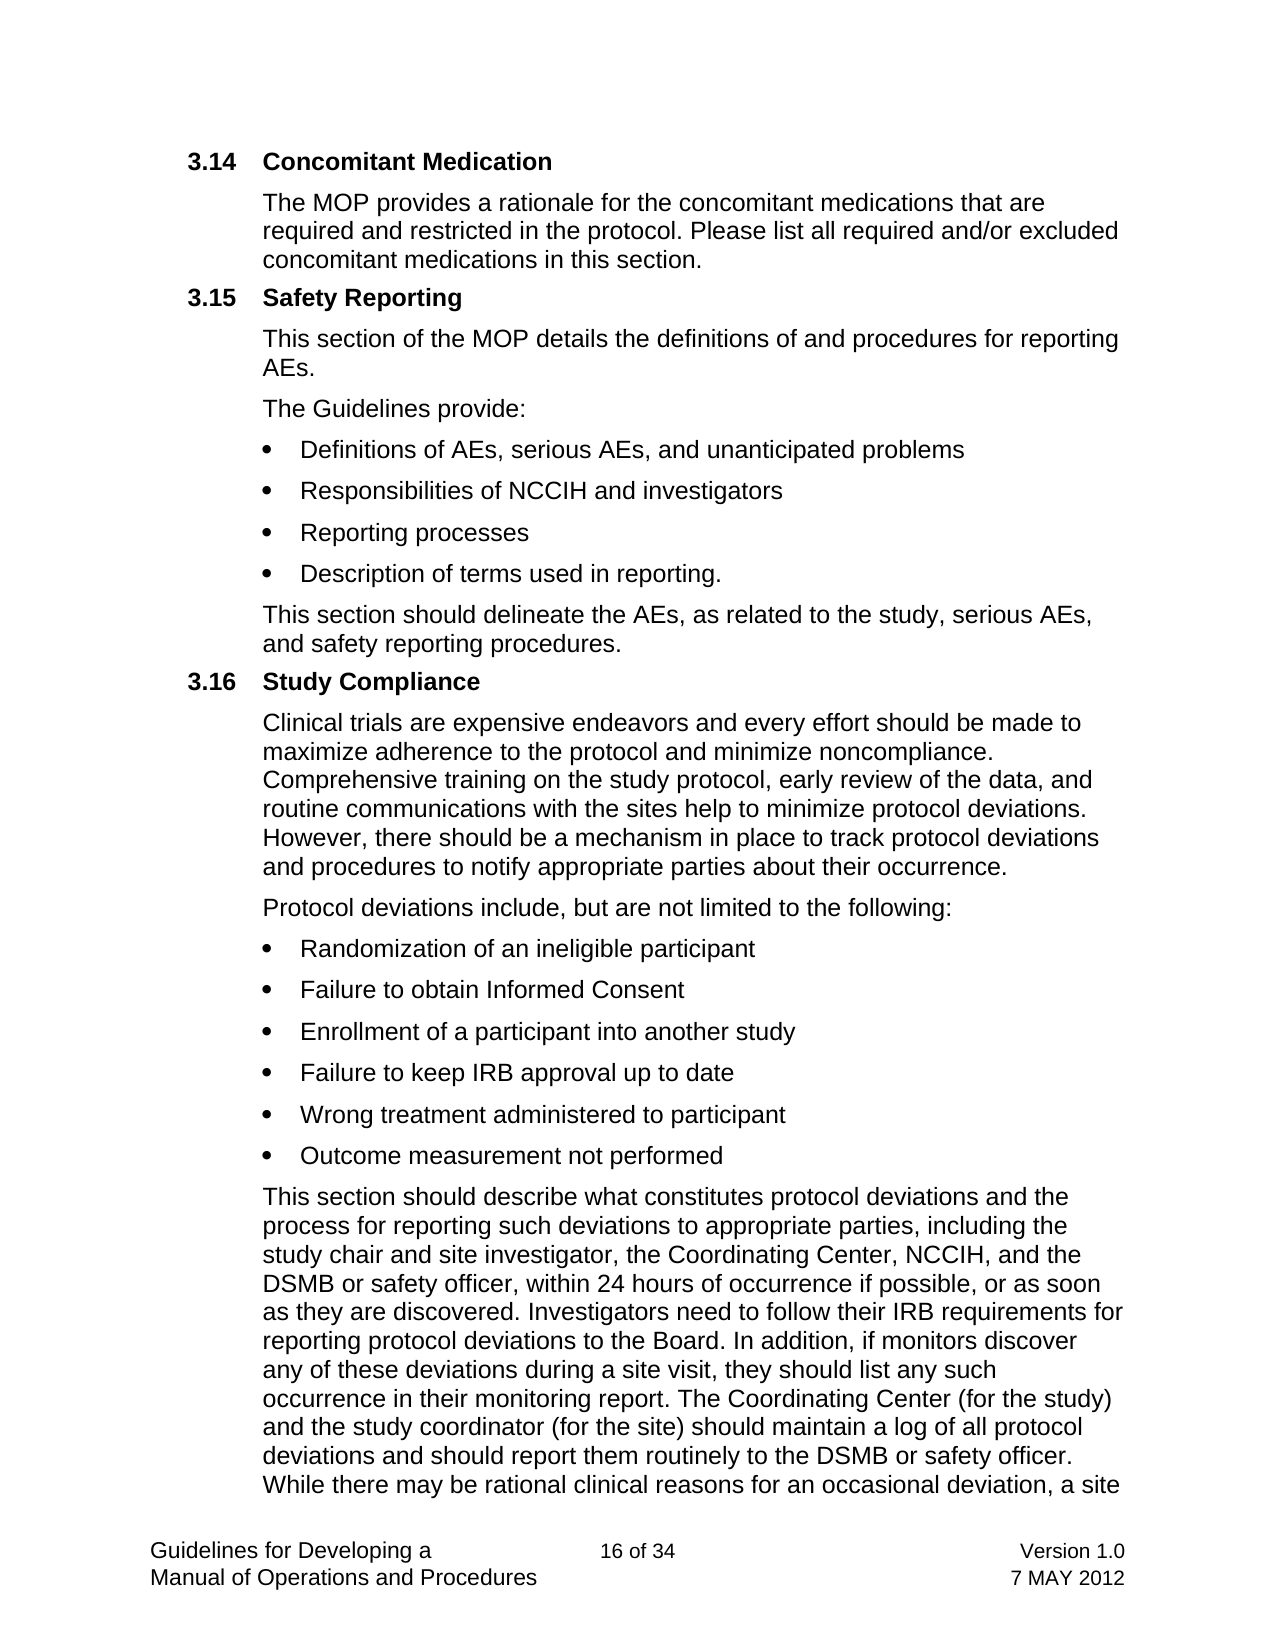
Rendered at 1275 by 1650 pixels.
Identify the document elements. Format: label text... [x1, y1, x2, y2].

list Outcome measurement not performed [262, 1141, 1125, 1170]
text Protocol deviations include, but are not limited to the following: [262, 893, 1125, 922]
list Description of terms used in reporting. [262, 559, 1125, 588]
list Responsibilities of NCCIH and investigators [262, 476, 1125, 505]
list Randomization of an ineligible participant [262, 934, 1125, 963]
list Definitions of AEs, serious AEs, and unanticipated problems [262, 435, 1125, 464]
subtitle 3.15 Safety Reporting [187, 286, 1125, 311]
list Enrollment of a participant into another study [262, 1017, 1125, 1046]
text This section of the MOP details the definitions of and procedures for reporting AEs. [262, 324, 1125, 381]
list Failure to keep IRB approval up to date [262, 1058, 1125, 1087]
list Wrong treatment administered to participant [262, 1099, 1125, 1128]
subtitle 3.14 Concomitant Medication [187, 150, 1125, 175]
text This section should delineate the AEs, as related to the study, serious AEs, and safety reporting procedures. [262, 600, 1125, 658]
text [262, 1182, 1125, 1498]
text The Guidelines provide: [262, 394, 1125, 422]
list Failure to obtain Informed Consent [262, 976, 1125, 1004]
list Reporting processes [262, 518, 1125, 547]
text The MOP provides a rationale for the concomitant medications that are required and restricted in the protocol. Please list all required and/or excluded concomitant medications in this section. [262, 187, 1125, 274]
subtitle 3.16 Study Compliance [187, 670, 1125, 695]
text Clinical trials are expensive endeavors and every effort should be made to maximize adherence to the protocol and minimize noncompliance. Comprehensive training on the study protocol, early review of the data, and routine communications with the sites help to minimize protocol deviations. However, there should be a mechanism in place to track protocol deviations and procedures to notify appropriate parties about their occurrence. [262, 708, 1125, 880]
